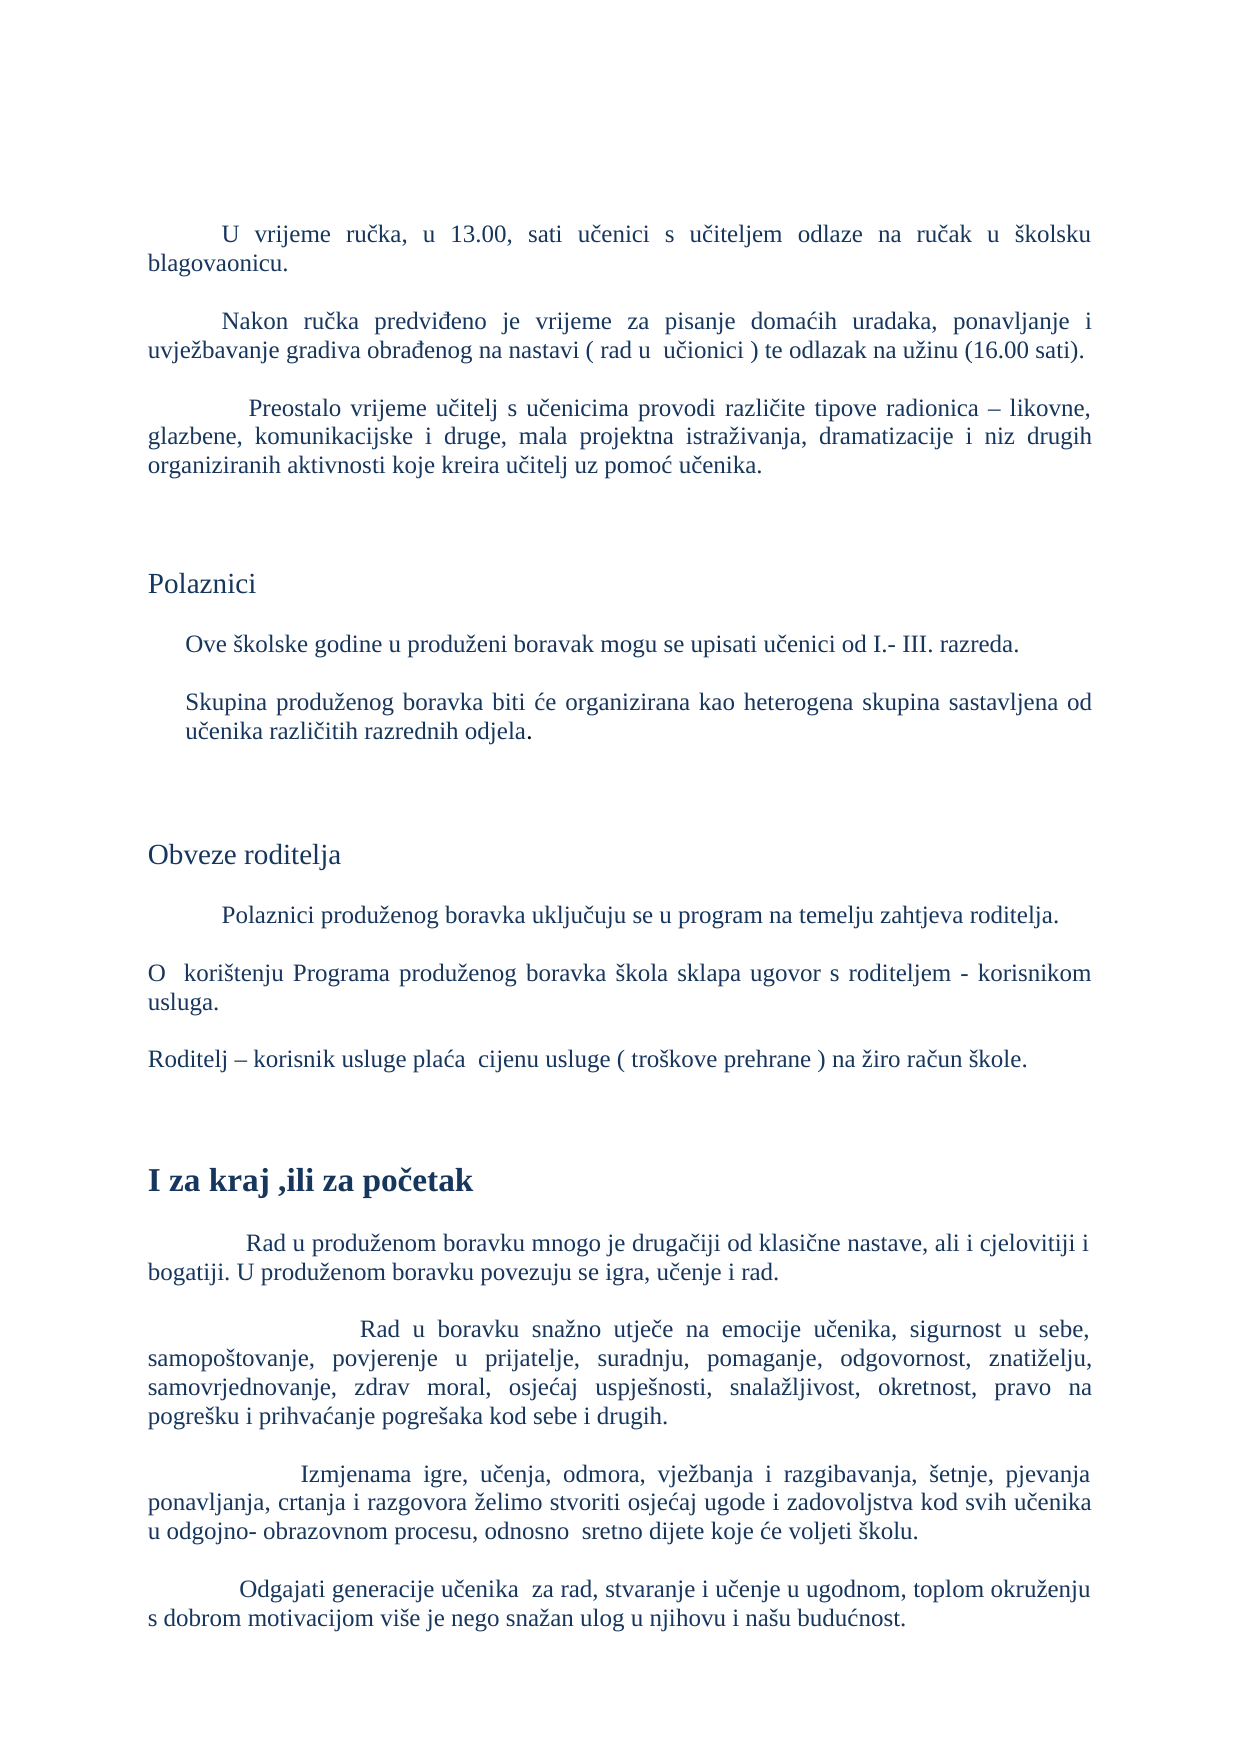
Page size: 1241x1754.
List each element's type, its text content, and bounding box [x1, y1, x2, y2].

text Polaznici [148, 566, 1093, 599]
text Polaznici produženog boravka uključuju se u program na temelju zahtjeva roditelja. [148, 900, 1093, 929]
text Izmjenama igre, učenja, odmora, vježbanja i razgibavanja, šetnje, pjevanja ponavljanja, crtanja i razgovora želimo stvoriti osjećaj ugode i zadovoljstva kod svih učenika u odgojno- obrazovnom procesu, odnosno sretno dijete koje će voljeti školu. [148, 1459, 1093, 1545]
text O korištenju Programa produženog boravka škola sklapa ugovor s roditeljem - korisnikom usluga. [148, 958, 1093, 1015]
text Ove školske godine u produženi boravak mogu se upisati učenici od I.- III. razreda. [148, 629, 1093, 657]
text Obveze roditelja [148, 837, 1093, 871]
text I za kraj ,ili za početak [148, 1160, 1093, 1199]
text Odgajati generacije učenika za rad, stvaranje i učenje u ugodnom, toplom okruženju s dobrom motivacijom više je nego snažan ulog u njihovu i našu budućnost. [148, 1574, 1093, 1632]
text U vrijeme ručka, u 13.00, sati učenici s učiteljem odlaze na ručak u školsku blagovaonicu. [148, 219, 1093, 277]
text Nakon ručka predviđeno je vrijeme za pisanje domaćih uradaka, ponavljanje i uvježbavanje gradiva obrađenog na nastavi ( rad u učionici ) te odlazak na užinu (16.00 sati). [148, 306, 1093, 363]
text Skupina produženog boravka biti će organizirana kao heterogena skupina sastavljena od učenika različitih razrednih odjela. [185, 687, 1093, 746]
text Preostalo vrijeme učitelj s učenicima provodi različite tipove radionica – likovne, glazbene, komunikacijske i druge, mala projektna istraživanja, dramatizacije i niz drugih organiziranih aktivnosti koje kreira učitelj uz pomoć učenika. [148, 393, 1093, 479]
text Roditelj – korisnik usluge plaća cijenu usluge ( troškove prehrane ) na žiro račun škole. [148, 1044, 1093, 1073]
text Rad u produženom boravku mnogo je drugačiji od klasične nastave, ali i cjelovitiji i bogatiji. U produženom boravku povezuju se igra, učenje i rad. [148, 1228, 1093, 1285]
text Rad u boravku snažno utječe na emocije učenika, sigurnost u sebe, samopoštovanje, povjerenje u prijatelje, suradnju, pomaganje, odgovornost, znatiželju, samovrjednovanje, zdrav moral, osjećaj uspješnosti, snalažljivost, okretnost, pravo na pogrešku i prihvaćanje pogrešaka kod sebe i drugih. [148, 1314, 1093, 1429]
